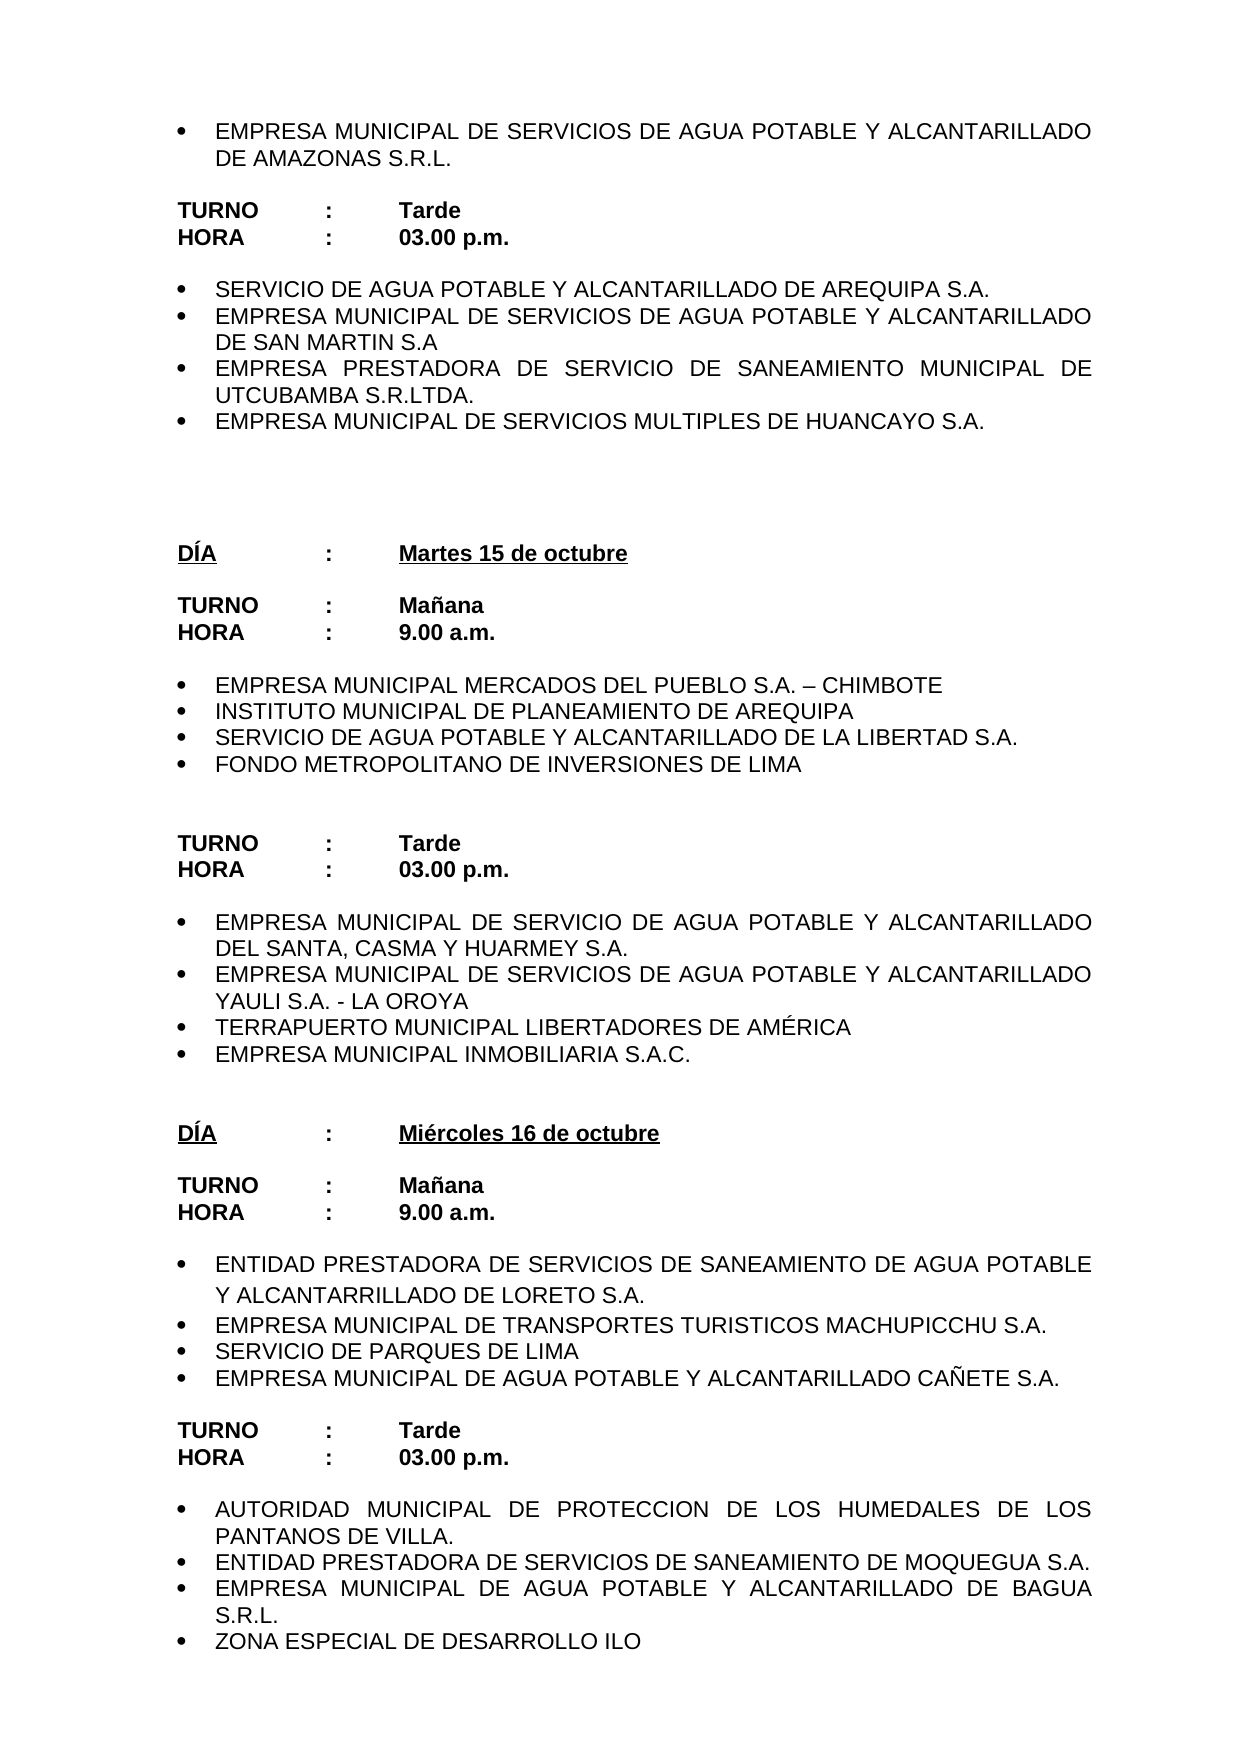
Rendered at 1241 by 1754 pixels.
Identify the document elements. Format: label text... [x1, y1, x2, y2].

list ENTIDAD PRESTADORA DE SERVICIOS DE SANEAMIENTO DE AGUA POTABLE Y ALCANTARRILLADO DE LORETO S.A. [177, 1251, 1093, 1308]
list SERVICIO DE PARQUES DE LIMA [177, 1338, 1093, 1364]
text DÍA : Martes 15 de octubre [177, 540, 1093, 566]
text HORA : 03.00 p.m. [177, 856, 1093, 882]
list EMPRESA MUNICIPAL INMOBILIARIA S.A.C. [177, 1041, 1093, 1067]
list EMPRESA MUNICIPAL DE SERVICIOS DE AGUA POTABLE Y ALCANTARILLADO DE AMAZONAS S.R.L. [177, 118, 1093, 171]
text HORA : 03.00 p.m. [177, 1443, 1093, 1470]
list EMPRESA PRESTADORA DE SERVICIO DE SANEAMIENTO MUNICIPAL DE UTCUBAMBA S.R.LTDA. [177, 355, 1093, 408]
list EMPRESA MUNICIPAL DE SERVICIOS MULTIPLES DE HUANCAYO S.A. [177, 408, 1093, 434]
text TURNO : Mañana [177, 1172, 1093, 1199]
list EMPRESA MUNICIPAL DE SERVICIOS DE AGUA POTABLE Y ALCANTARILLADO YAULI S.A. - LA OROYA [177, 961, 1093, 1014]
list SERVICIO DE AGUA POTABLE Y ALCANTARILLADO DE AREQUIPA S.A. [177, 276, 1093, 303]
text DÍA : Miércoles 16 de octubre [177, 1119, 1093, 1146]
list EMPRESA MUNICIPAL DE AGUA POTABLE Y ALCANTARILLADO CAÑETE S.A. [177, 1364, 1093, 1391]
text HORA : .m. [177, 619, 1093, 645]
text TURNO : Tarde [177, 197, 1093, 223]
list INSTITUTO MUNICIPAL DE PLANEAMIENTO DE AREQUIPA [177, 698, 1093, 724]
text HORA : 03.00 p.m. [177, 223, 1093, 250]
text TURNO : Tarde [177, 1417, 1093, 1443]
list AUTORIDAD MUNICIPAL DE PROTECCION DE LOS HUMEDALES DE LOS PANTANOS DE VILLA. [177, 1496, 1093, 1549]
list EMPRESA MUNICIPAL DE SERVICIOS DE AGUA POTABLE Y ALCANTARILLADO DE SAN MARTIN S.A [177, 303, 1093, 355]
list EMPRESA MUNICIPAL DE SERVICIO DE AGUA POTABLE Y ALCANTARILLADO DEL SANTA, CASMA Y HUARMEY S.A. [177, 909, 1093, 961]
list EMPRESA MUNICIPAL MERCADOS DEL PUEBLO S.A. – CHIMBOTE [177, 672, 1093, 698]
list FONDO METROPOLITANO DE INVERSIONES DE LIMA [177, 751, 1093, 777]
list ENTIDAD PRESTADORA DE SERVICIOS DE SANEAMIENTO DE MOQUEGUA S.A. [177, 1549, 1093, 1575]
list SERVICIO DE AGUA POTABLE Y ALCANTARILLADO DE LA LIBERTAD S.A. [177, 724, 1093, 751]
text HORA : .m. [177, 1199, 1093, 1225]
list EMPRESA MUNICIPAL DE AGUA POTABLE Y ALCANTARILLADO DE BAGUA S.R.L. [177, 1575, 1093, 1628]
list TERRAPUERTO MUNICIPAL LIBERTADORES DE AMÉRICA [177, 1014, 1093, 1041]
text TURNO : Mañana [177, 592, 1093, 619]
text TURNO : Tarde [177, 830, 1093, 856]
list EMPRESA MUNICIPAL DE TRANSPORTES TURISTICOS MACHUPICCHU S.A. [177, 1312, 1093, 1338]
list ZONA ESPECIAL DE DESARROLLO ILO [177, 1628, 1093, 1654]
